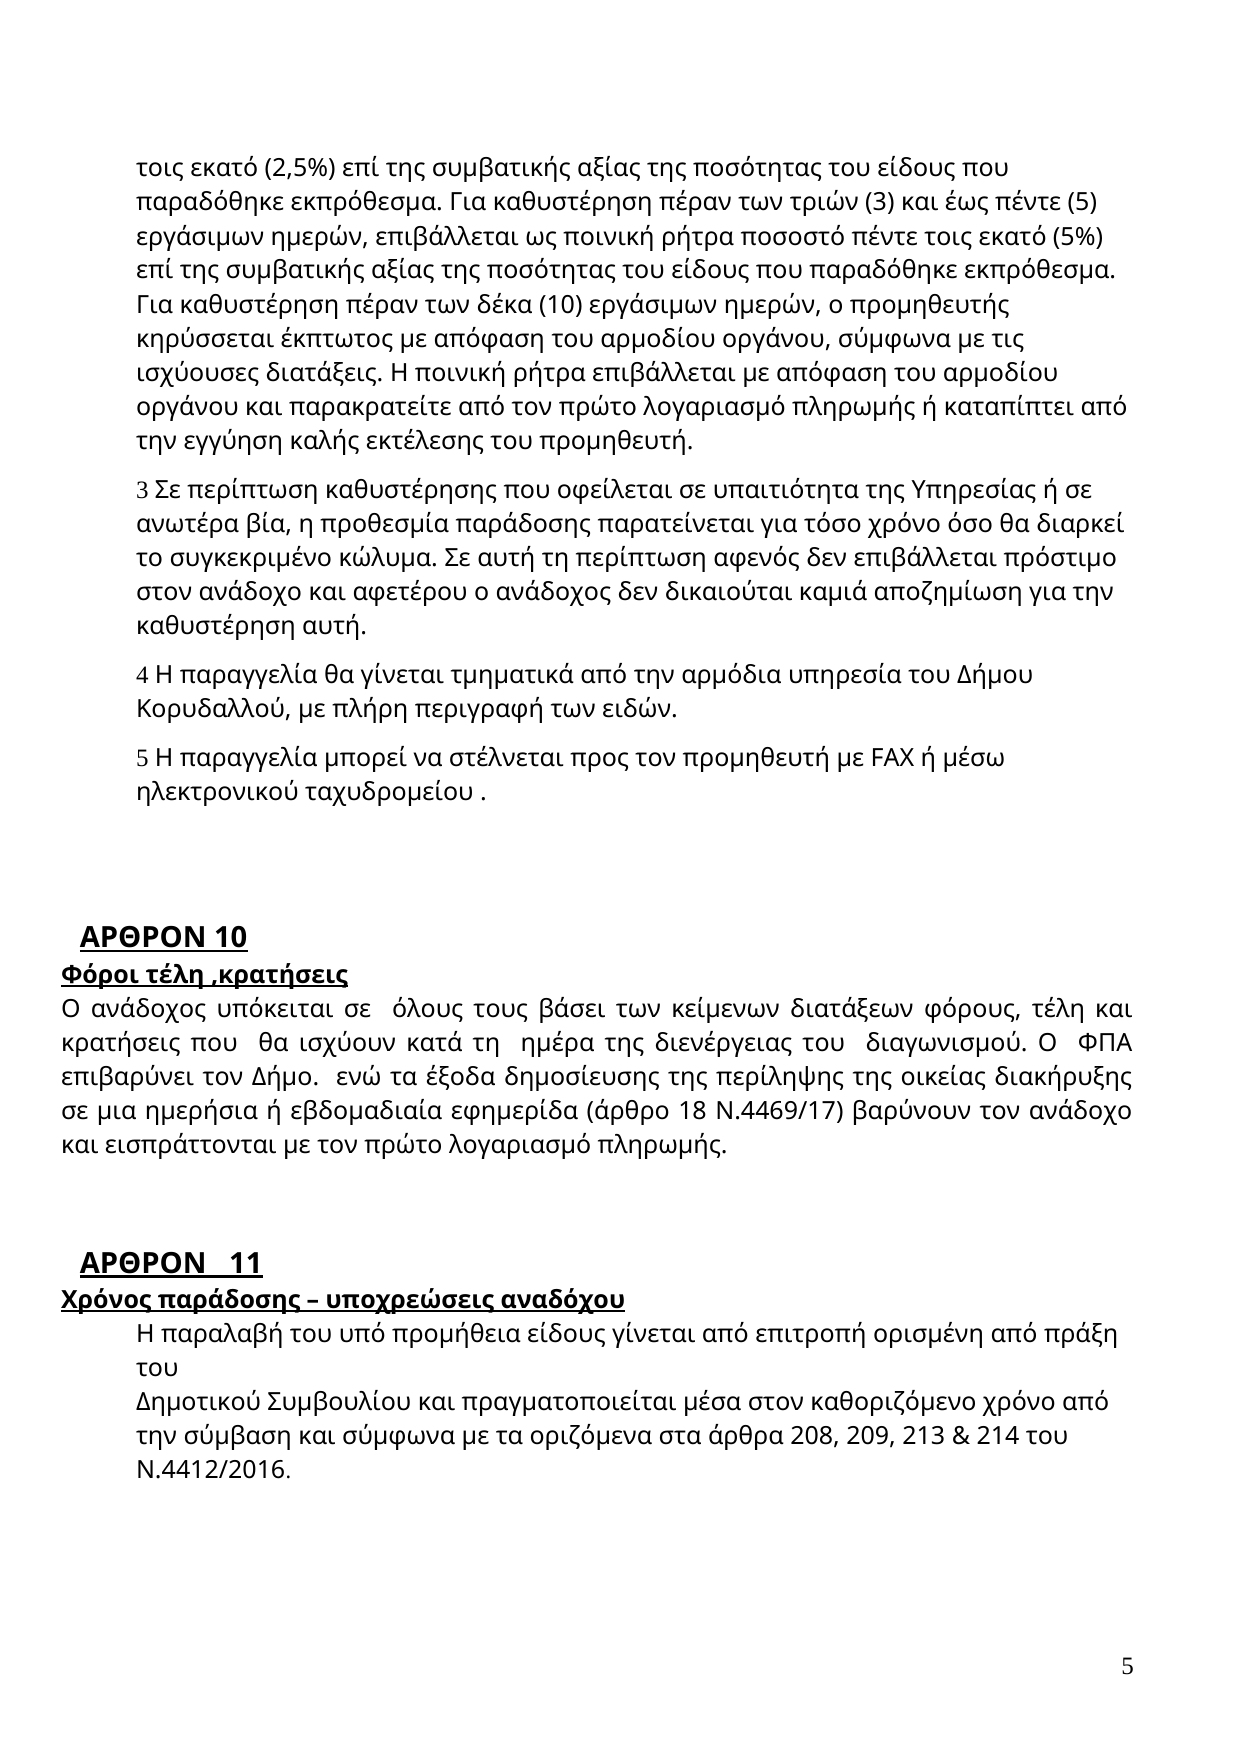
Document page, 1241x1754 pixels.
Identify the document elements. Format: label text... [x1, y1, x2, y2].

text 5 Η παραγγελία μπορεί να στέλνεται προς τον προμηθευτή με FAX ή μέσω ηλεκτρονικού ταχυδρομείου . [136, 739, 1134, 807]
text Δημοτικού Συμβουλίου και πραγματοποιείται μέσα στον καθοριζόμενο χρόνο από την σύμβαση και σύμφωνα με τα οριζόμενα στα άρθρα 208, 209, 213 & 214 του Ν.4412/2016. [136, 1384, 1134, 1486]
subtitle ΑΡΘΡΟΝ 10 [79, 917, 1134, 956]
text 3 Σε περίπτωση καθυστέρησης που οφείλεται σε υπαιτιότητα της Υπηρεσίας ή σε ανωτέρα βία, η προθεσμία παράδοσης παρατείνεται για τόσο χρόνο όσο θα διαρκεί το συγκεκριμένο κώλυμα. Σε αυτή τη περίπτωση αφενός δεν επιβάλλεται πρόστιμο στον ανάδοχο και αφετέρου ο ανάδοχος δεν δικαιούται καμιά αποζημίωση για την καθυστέρηση αυτή. [136, 471, 1134, 642]
text Χρόνος παράδοσης – υποχρεώσεις αναδόχου [61, 1282, 1134, 1316]
subtitle ΑΡΘΡΟΝ 11 [79, 1242, 1134, 1282]
text Η παραλαβή του υπό προμήθεια είδους γίνεται από επιτροπή ορισμένη από πράξη του [136, 1316, 1134, 1384]
text 4 Η παραγγελία θα γίνεται τμηματικά από την αρμόδια υπηρεσία του Δήμου Κορυδαλλού, με πλήρη περιγραφή των ειδών. [136, 656, 1134, 724]
text Φόροι τέλη ,κρατήσεις [61, 956, 1134, 990]
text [136, 150, 1134, 457]
text Ο ανάδοχος υπόκειται σε όλους τους βάσει των κείμενων διατάξεων φόρους, τέλη και κρατήσεις που θα ισχύουν κατά τη ημέρα της διενέργειας του διαγωνισμού. Ο ΦΠΑ επιβαρύνει τον Δήμο. ενώ τα έξοδα δημοσίευσης της περίληψης της οικείας διακήρυξης σε μια ημερήσια ή εβδομαδιαία εφημερίδα (άρθρο 18 Ν.4469/17) βαρύνουν τον ανάδοχο και εισπράττονται με τον πρώτο λογαριασμό πληρωμής. [61, 990, 1134, 1161]
